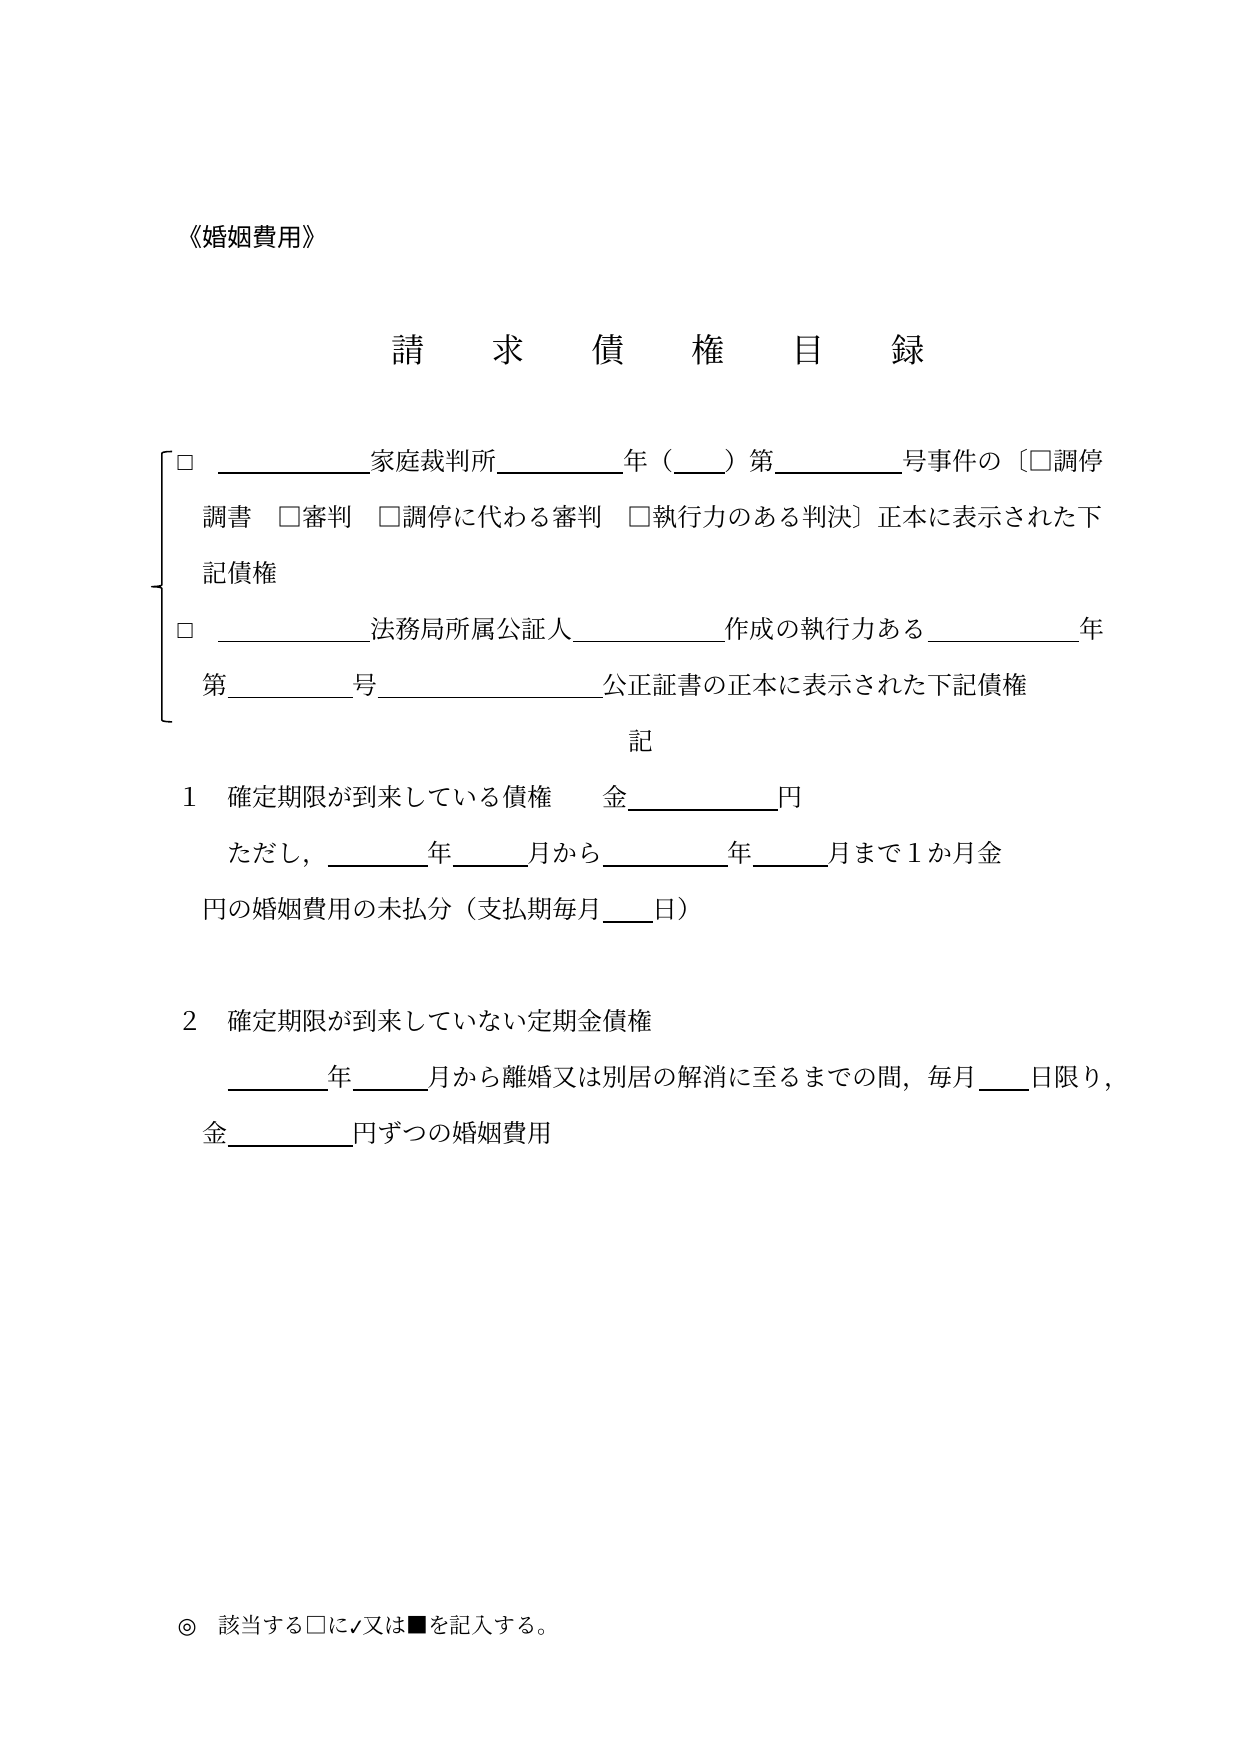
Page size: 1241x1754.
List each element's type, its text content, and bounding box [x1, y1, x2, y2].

text ２ 確定期限が到来していない定期金債権 [177, 992, 1104, 1048]
text □ 法務局所属公証人 作成の執行力ある 年第 号 公正証書の正本に表示された下記債権 [177, 600, 1104, 712]
text 円の婚姻費用の未払分（支払期毎月 日） [177, 880, 1104, 936]
text ◎ 該当する□に✔又は■を記入する。 [177, 1608, 1104, 1640]
text 《婚姻費用》 [177, 207, 1104, 263]
text 請 求 債 権 目 録 [177, 319, 1104, 376]
text 記 [177, 712, 1104, 768]
text １ 確定期限が到来している債権 金 円 [177, 768, 1104, 824]
text 年 月から離婚又は別居の解消に至るまでの間，毎月 日限り，金 円ずつの婚姻費用 [177, 1048, 1104, 1160]
text ただし， 年 月から 年 月まで１か月金 [177, 824, 1104, 880]
text □ 家庭裁判所 年（ ）第 号事件の〔□調停調書 □審判 □調停に代わる審判 □執行力のある判決〕正本に表示された下記債権 [177, 432, 1104, 600]
